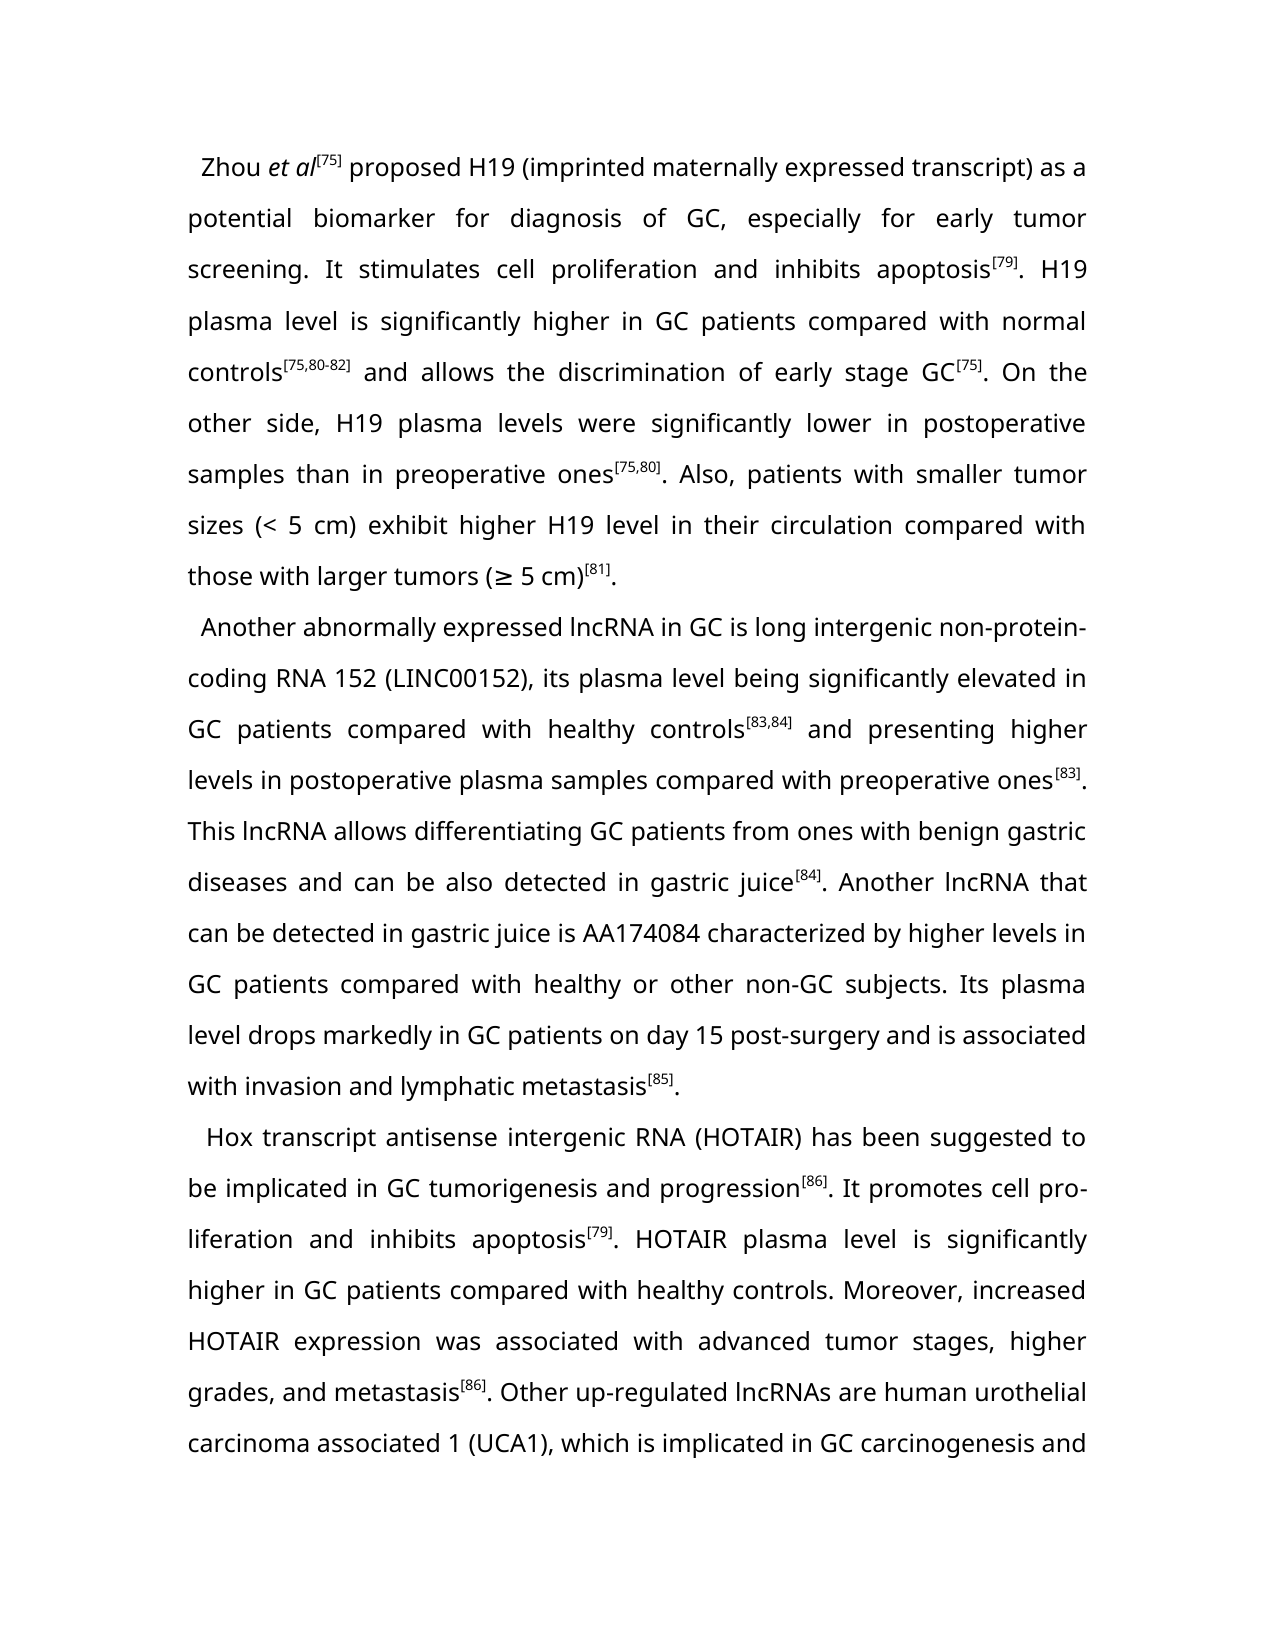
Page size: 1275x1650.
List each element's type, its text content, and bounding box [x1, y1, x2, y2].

text Zhou et al[75] proposed H19 (imprinted maternally expressed transcript) as a potential biomarker for diagnosis of GC, especially for early tumor screening. It stimulates cell proliferation and inhibits apoptosis[79]. H19 plasma level is significantly higher in GC patients compared with normal controls[75,80-82] and allows the discrimination of early stage GC[75]. On the other side, H19 plasma levels were significantly lower in postoperative samples than in preoperative ones[75,80]. Also, patients with smaller tumor sizes (< 5 cm) exhibit higher H19 level in their circulation compared with those with larger tumors (≥ 5 cm)[81]. [187, 150, 1087, 592]
text Another abnormally expressed lncRNA in GC is long intergenic non-protein-coding RNA 152 (LINC00152), its plasma level being significantly elevated in GC patients compared with healthy controls[83,84] and presenting higher levels in postoperative plasma samples compared with preoperative ones[83]. This lncRNA allows differentiating GC patients from ones with benign gastric diseases and can be also detected in gastric juice[84]. Another lncRNA that can be detected in gastric juice is AA174084 characterized by higher levels in GC patients compared with healthy or other non-GC subjects. Its plasma level drops markedly in GC patients on day 15 post-surgery and is associated with invasion and lymphatic metastasis[85]. [187, 609, 1087, 1103]
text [187, 1120, 1087, 1460]
